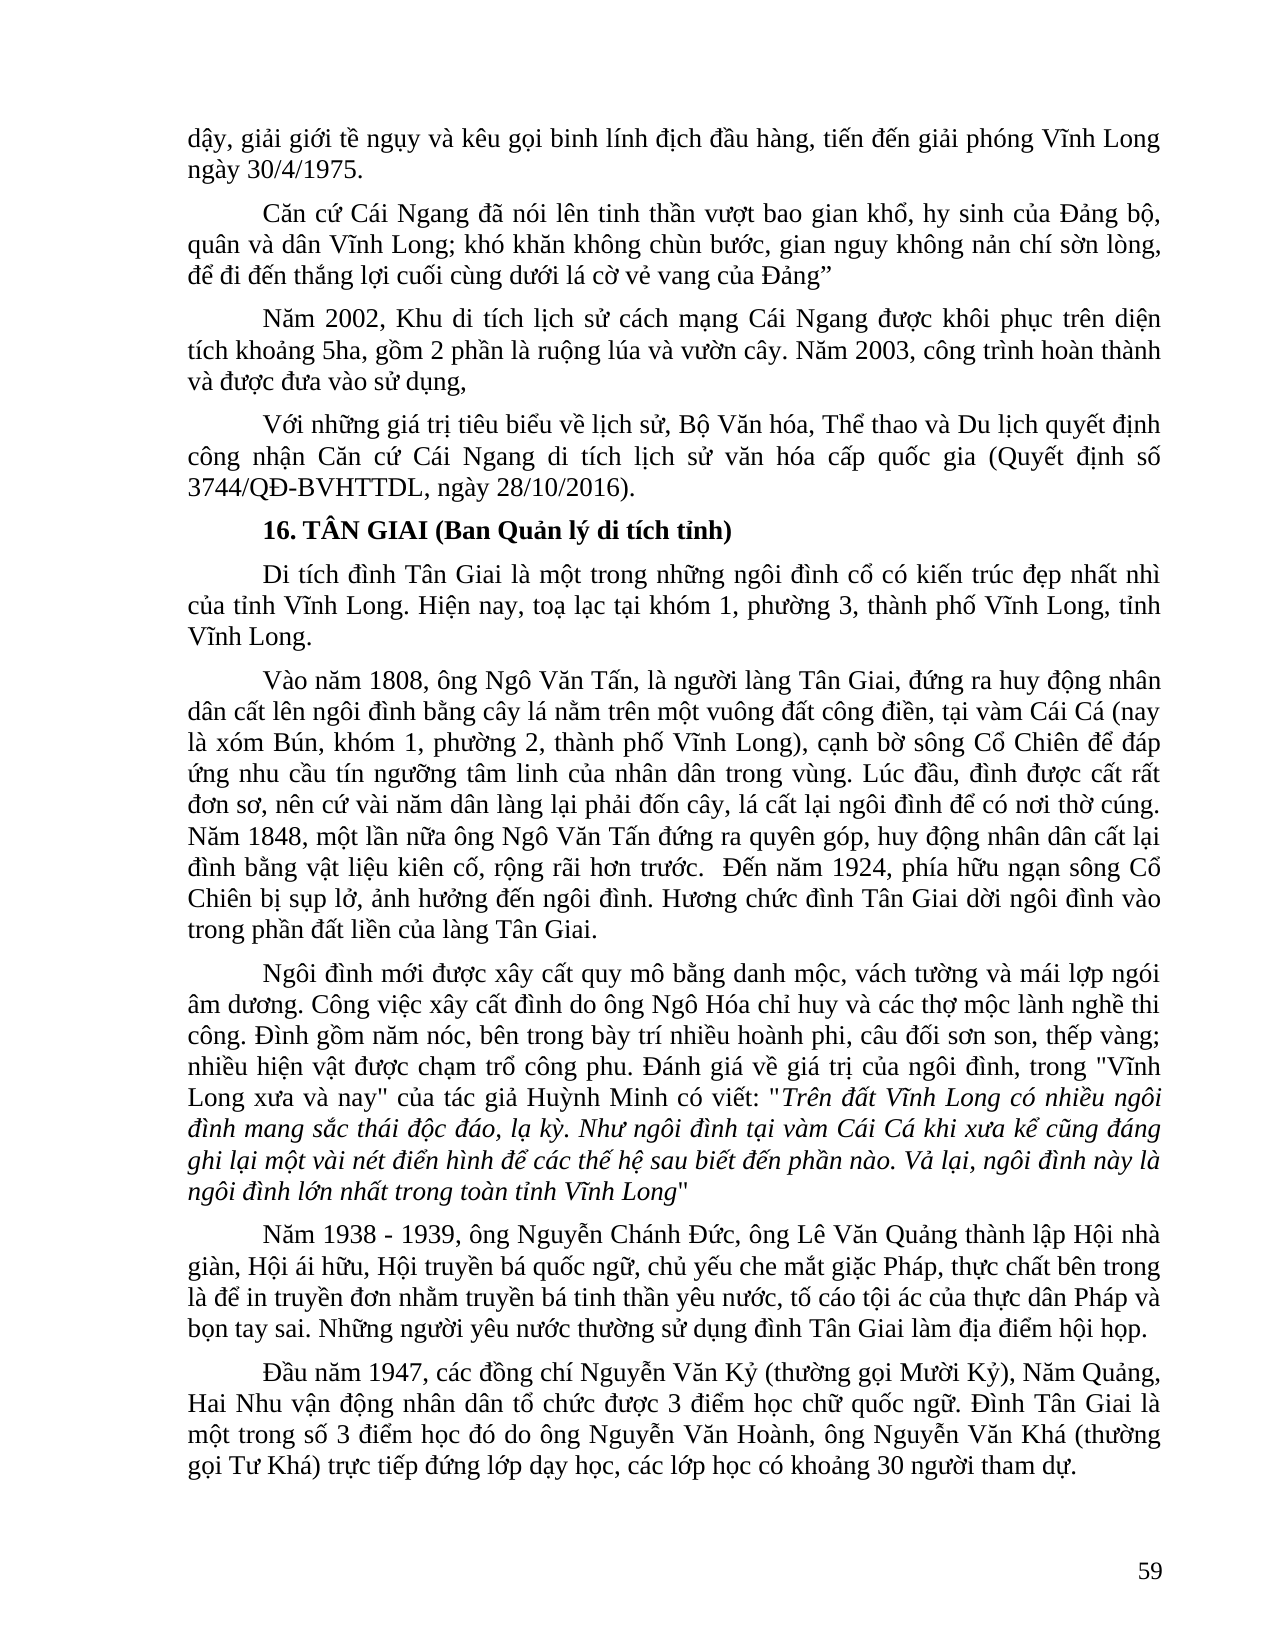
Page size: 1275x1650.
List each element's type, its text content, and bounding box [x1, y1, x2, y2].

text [187, 122, 1162, 184]
text Căn cứ Cái Ngang đã nói lên tinh thần vượt bao gian khổ, hy sinh của Đảng bộ, quân và dân Vĩnh Long; khó khăn không chùn bước, gian nguy không nản chí sờn lòng, để đi đến thắng lợi cuối cùng dưới lá cờ vẻ vang của Đảng” [187, 197, 1162, 290]
text Với những giá trị tiêu biểu về lịch sử, Bộ Văn hóa, Thể thao và Du lịch quyết định công nhận Căn cứ Cái Ngang di tích lịch sử văn hóa cấp quốc gia (Quyết định số 3744/QĐ-BVHTTDL, ngày 28/10/2016). [187, 408, 1162, 502]
text Đầu năm 1947, các đồng chí Nguyễn Văn Kỷ (thường gọi Mười Kỷ), Năm Quảng, Hai Nhu vận động nhân dân tổ chức được 3 điểm học chữ quốc ngữ. Đình Tân Giai là một trong số 3 điểm học đó do ông Nguyễn Văn Hoành, ông Nguyễn Văn Khá (thường gọi Tư Khá) trực tiếp đứng lớp dạy học, các lớp học có khoảng 30 người tham dự. [187, 1356, 1162, 1480]
text 16. TÂN GIAI (Ban Quản lý di tích tỉnh) [187, 514, 1162, 546]
text Vào năm 1808, ông Ngô Văn Tấn, là người làng Tân Giai, đứng ra huy động nhân dân cất lên ngôi đình bằng cây lá nằm trên một vuông đất công điền, tại vàm Cái Cá (nay là xóm Bún, khóm 1, phường 2, thành phố Vĩnh Long), cạnh bờ sông Cổ Chiên để đáp ứng nhu cầu tín ngưỡng tâm linh của nhân dân trong vùng. Lúc đầu, đình được cất rất đơn sơ, nên cứ vài năm dân làng lại phải đốn cây, lá cất lại ngôi đình để có nơi thờ cúng. Năm 1848, một lần nữa ông Ngô Văn Tấn đứng ra quyên góp, huy động nhân dân cất lại đình bằng vật liệu kiên cố, rộng rãi hơn trước. Đến năm 1924, phía hữu ngạn sông Cổ Chiên bị sụp lở, ảnh hưởng đến ngôi đình. Hương chức đình Tân Giai dời ngôi đình vào trong phần đất liền của làng Tân Giai. [187, 664, 1162, 944]
text Di tích đình Tân Giai là một trong những ngôi đình cổ có kiến trúc đẹp nhất nhì của tỉnh Vĩnh Long. Hiện nay, toạ lạc tại khóm 1, phường 3, thành phố Vĩnh Long, tỉnh Vĩnh Long. [187, 558, 1162, 652]
text Năm 2002, Khu di tích lịch sử cách mạng Cái Ngang được khôi phục trên diện tích khoảng 5ha, gồm 2 phần là ruộng lúa và vườn cây. Năm 2003, công trình hoàn thành và được đưa vào sử dụng, [187, 303, 1162, 396]
text Năm 1938 - 1939, ông Nguyễn Chánh Đức, ông Lê Văn Quảng thành lập Hội nhà giàn, Hội ái hữu, Hội truyền bá quốc ngữ, chủ yếu che mắt giặc Pháp, thực chất bên trong là để in truyền đơn nhằm truyền bá tinh thần yêu nước, tố cáo tội ác của thực dân Pháp và bọn tay sai. Những người yêu nước thường sử dụng đình Tân Giai làm địa điểm hội họp. [187, 1218, 1162, 1343]
text Ngôi đình mới được xây cất quy mô bằng danh mộc, vách tường và mái lợp ngói âm dương. Công việc xây cất đình do ông Ngô Hóa chỉ huy và các thợ mộc lành nghề thi công. Đình gồm năm nóc, bên trong bày trí nhiều hoành phi, câu đối sơn son, thếp vàng; nhiều hiện vật được chạm trổ công phu. Đánh giá về giá trị của ngôi đình, trong "Vĩnh Long xưa và nay" của tác giả Huỳnh Minh có viết: "Trên đất Vĩnh Long có nhiều ngôi đình mang sắc thái độc đáo, lạ kỳ. Như ngôi đình tại vàm Cái Cá khi xưa kể cũng đáng ghi lại một vài nét điển hình để các thế hệ sau biết đến phần nào. Vả lại, ngôi đình này là ngôi đình lớn nhất trong toàn tỉnh Vĩnh Long" [187, 957, 1162, 1206]
